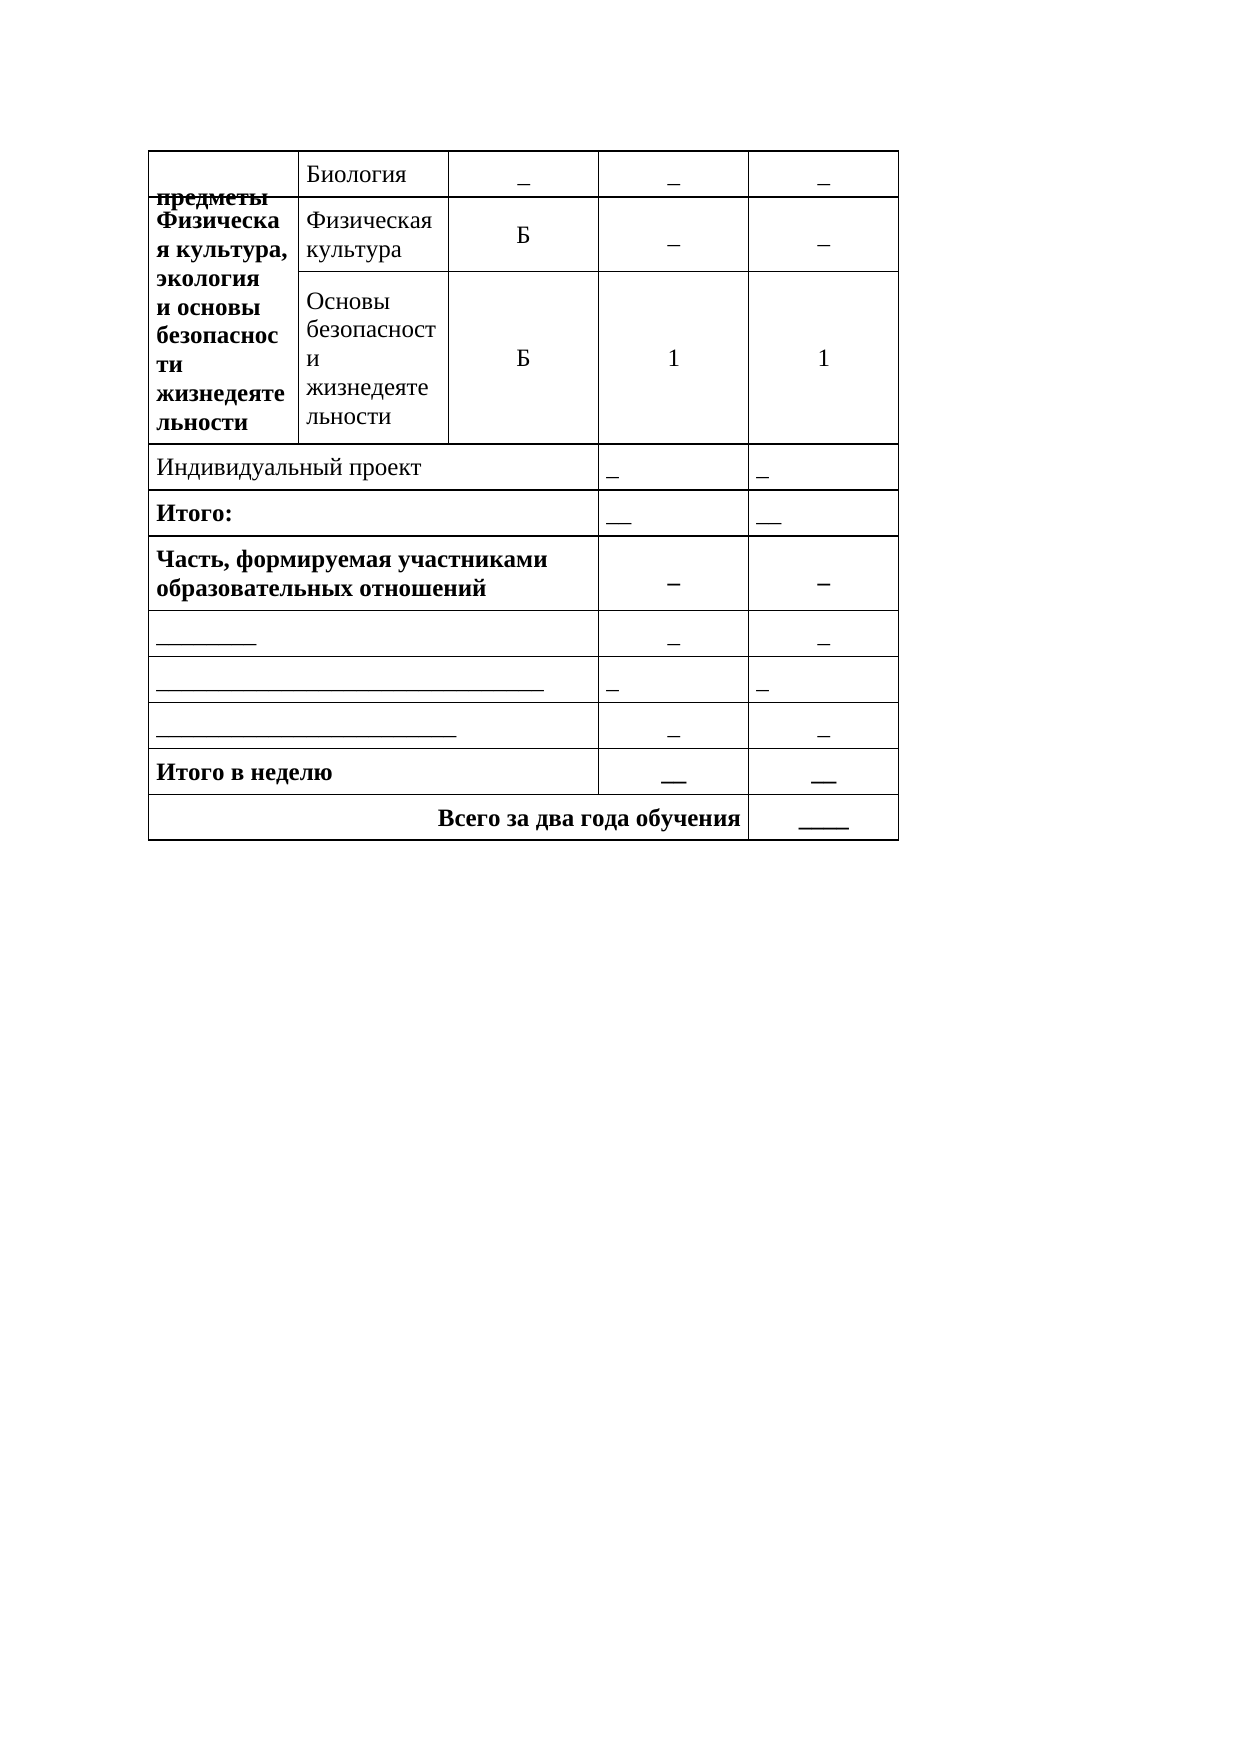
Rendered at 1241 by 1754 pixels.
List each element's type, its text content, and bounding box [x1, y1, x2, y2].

table_cell __ [599, 749, 748, 793]
table_cell ____ [749, 795, 898, 839]
table_cell Физическая культура, экология и основы безопасности жизнедеятельности [149, 198, 298, 443]
table_cell __ [749, 749, 898, 793]
table_cell _ [749, 657, 898, 702]
table_cell _ [599, 611, 748, 656]
table_cell __ [599, 491, 748, 535]
table_cell _ [599, 703, 748, 747]
table_cell 1 [599, 272, 748, 443]
table_cell _ [599, 152, 748, 196]
table_cell _ [449, 152, 598, 196]
table_cell Всего за два года обучения [149, 795, 748, 839]
table_cell Итого: [149, 491, 598, 535]
table_cell Биология [299, 152, 448, 196]
table_cell Индивидуальный проект [149, 445, 598, 489]
table_cell _ [749, 152, 898, 196]
table_cell _ [599, 198, 748, 271]
table_cell Часть, формируемая участниками образовательных отношений [149, 537, 598, 610]
table_cell Физическая культура [299, 198, 448, 271]
table_cell _ [749, 537, 898, 610]
table_cell _ [749, 198, 898, 271]
table_cell _ [599, 537, 748, 610]
table_cell Итого в неделю [149, 749, 598, 793]
table_cell ________ [149, 611, 598, 656]
table_cell _ [749, 445, 898, 489]
table_cell __ [749, 491, 898, 535]
table_cell _ [749, 703, 898, 747]
table_cell _ [599, 657, 748, 702]
table_cell Основы безопасности жизнедеятельности [299, 272, 448, 443]
table_cell Б [449, 198, 598, 271]
table_cell _ [749, 611, 898, 656]
table_cell _______________________________ [149, 657, 598, 702]
table_cell _ [599, 445, 748, 489]
table_cell Б [449, 272, 598, 443]
table_cell 1 [749, 272, 898, 443]
table_cell ________________________ [149, 703, 598, 747]
